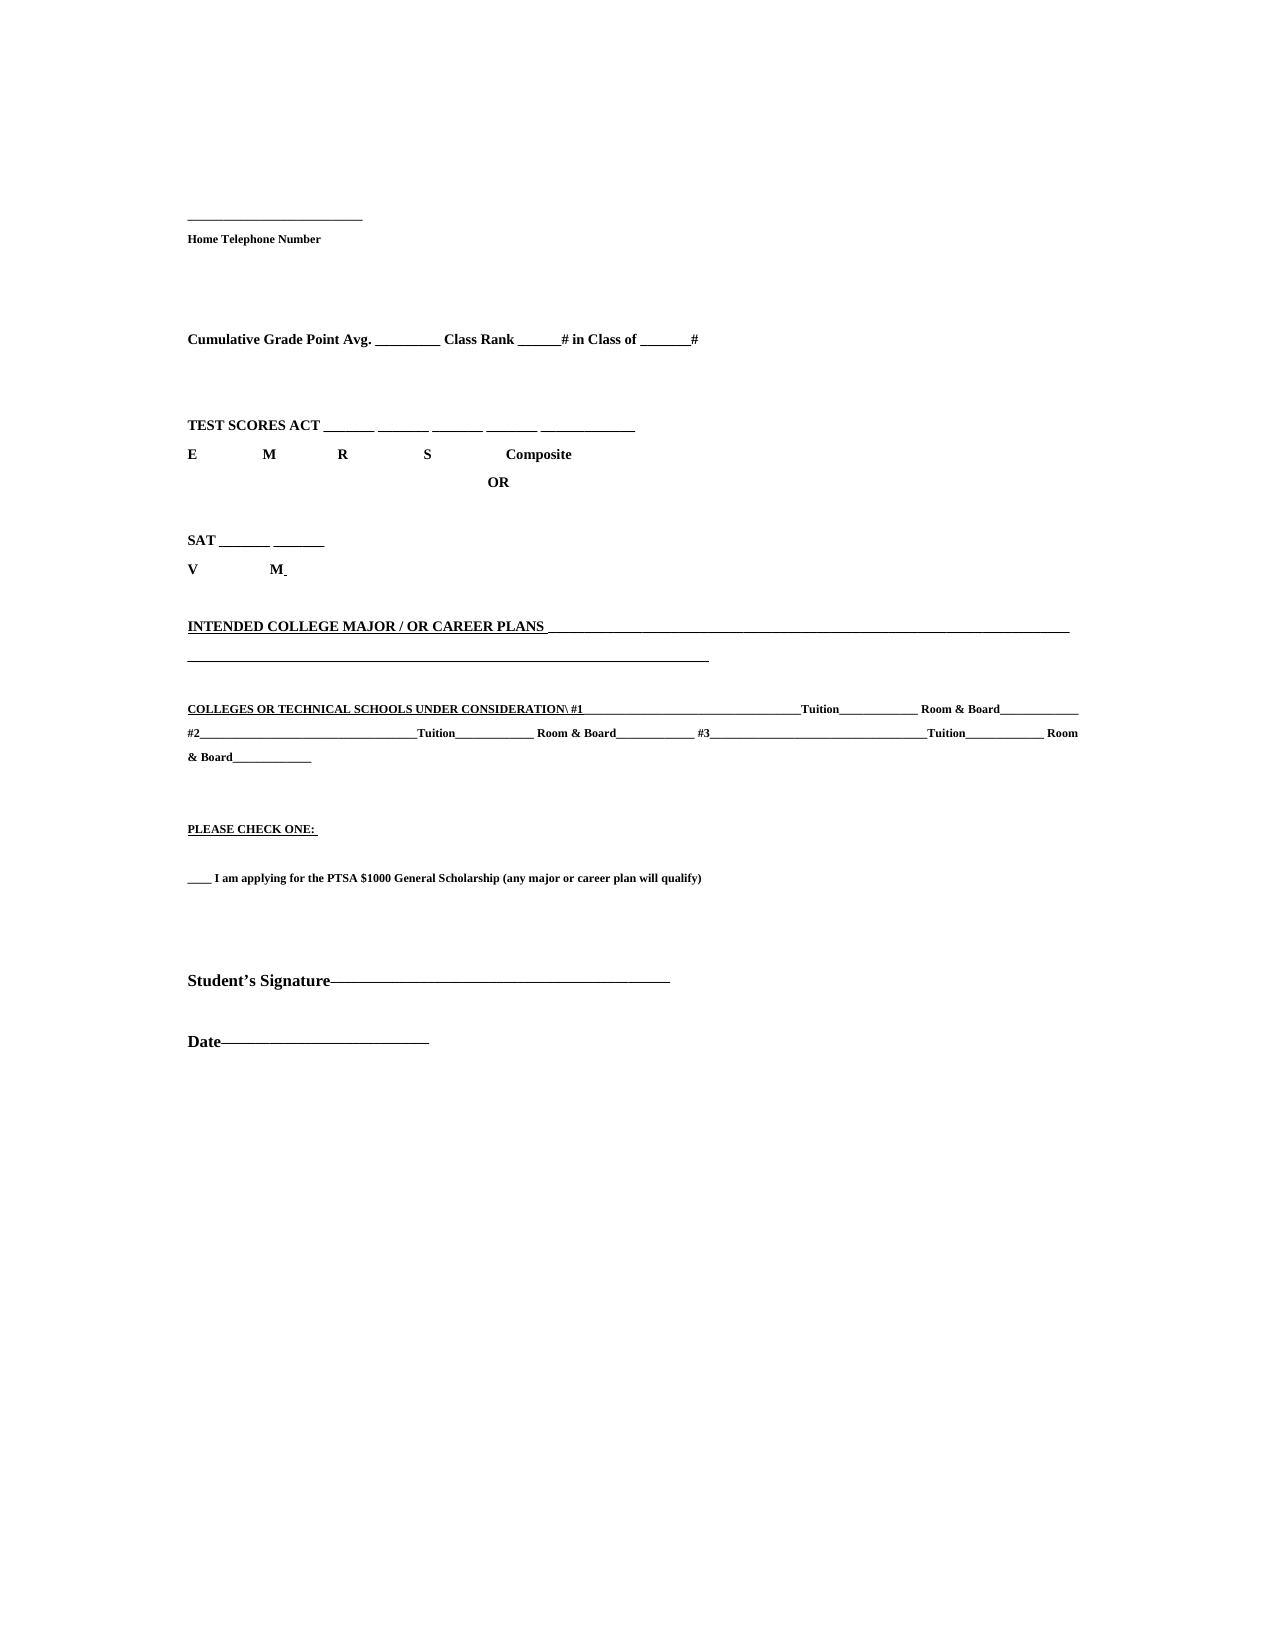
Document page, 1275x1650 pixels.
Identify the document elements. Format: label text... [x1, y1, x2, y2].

text OR [187, 462, 1087, 491]
text SAT _______ _______ [187, 520, 1087, 548]
text TEST SCORES ACT _______ _______ _______ _______ _____________ [187, 405, 1087, 433]
text Date______________________________ [187, 1018, 1087, 1052]
text Student’s Signature_________________________________________________ [187, 957, 1087, 990]
text Cumulative Grade Point Avg. _________ Class Rank ______# in Class of _______# [187, 318, 1087, 347]
text V M [187, 548, 1087, 577]
text INTENDED COLLEGE MAJOR / OR CAREER PLANS ________________________________________________________________________ ________________________________________________________________________ [187, 606, 1087, 663]
text Home Telephone Number [187, 222, 1087, 246]
text _____________________________ [187, 198, 1087, 222]
text PLEASE CHECK ONE: [187, 812, 1087, 837]
text E M R S Composite [187, 433, 1087, 462]
text ____ I am applying for the PTSA $1000 General Scholarship (any major or career plan will qualify) [187, 861, 1162, 885]
text COLLEGES OR TECHNICAL SCHOOLS UNDER CONSIDERATION\ #1____________________________________Tuition_____________ Room & Board_____________ #2____________________________________Tuition_____________ Room & Board_____________ #3____________________________________Tuition_____________ Room & Board_____________ [187, 692, 1087, 764]
